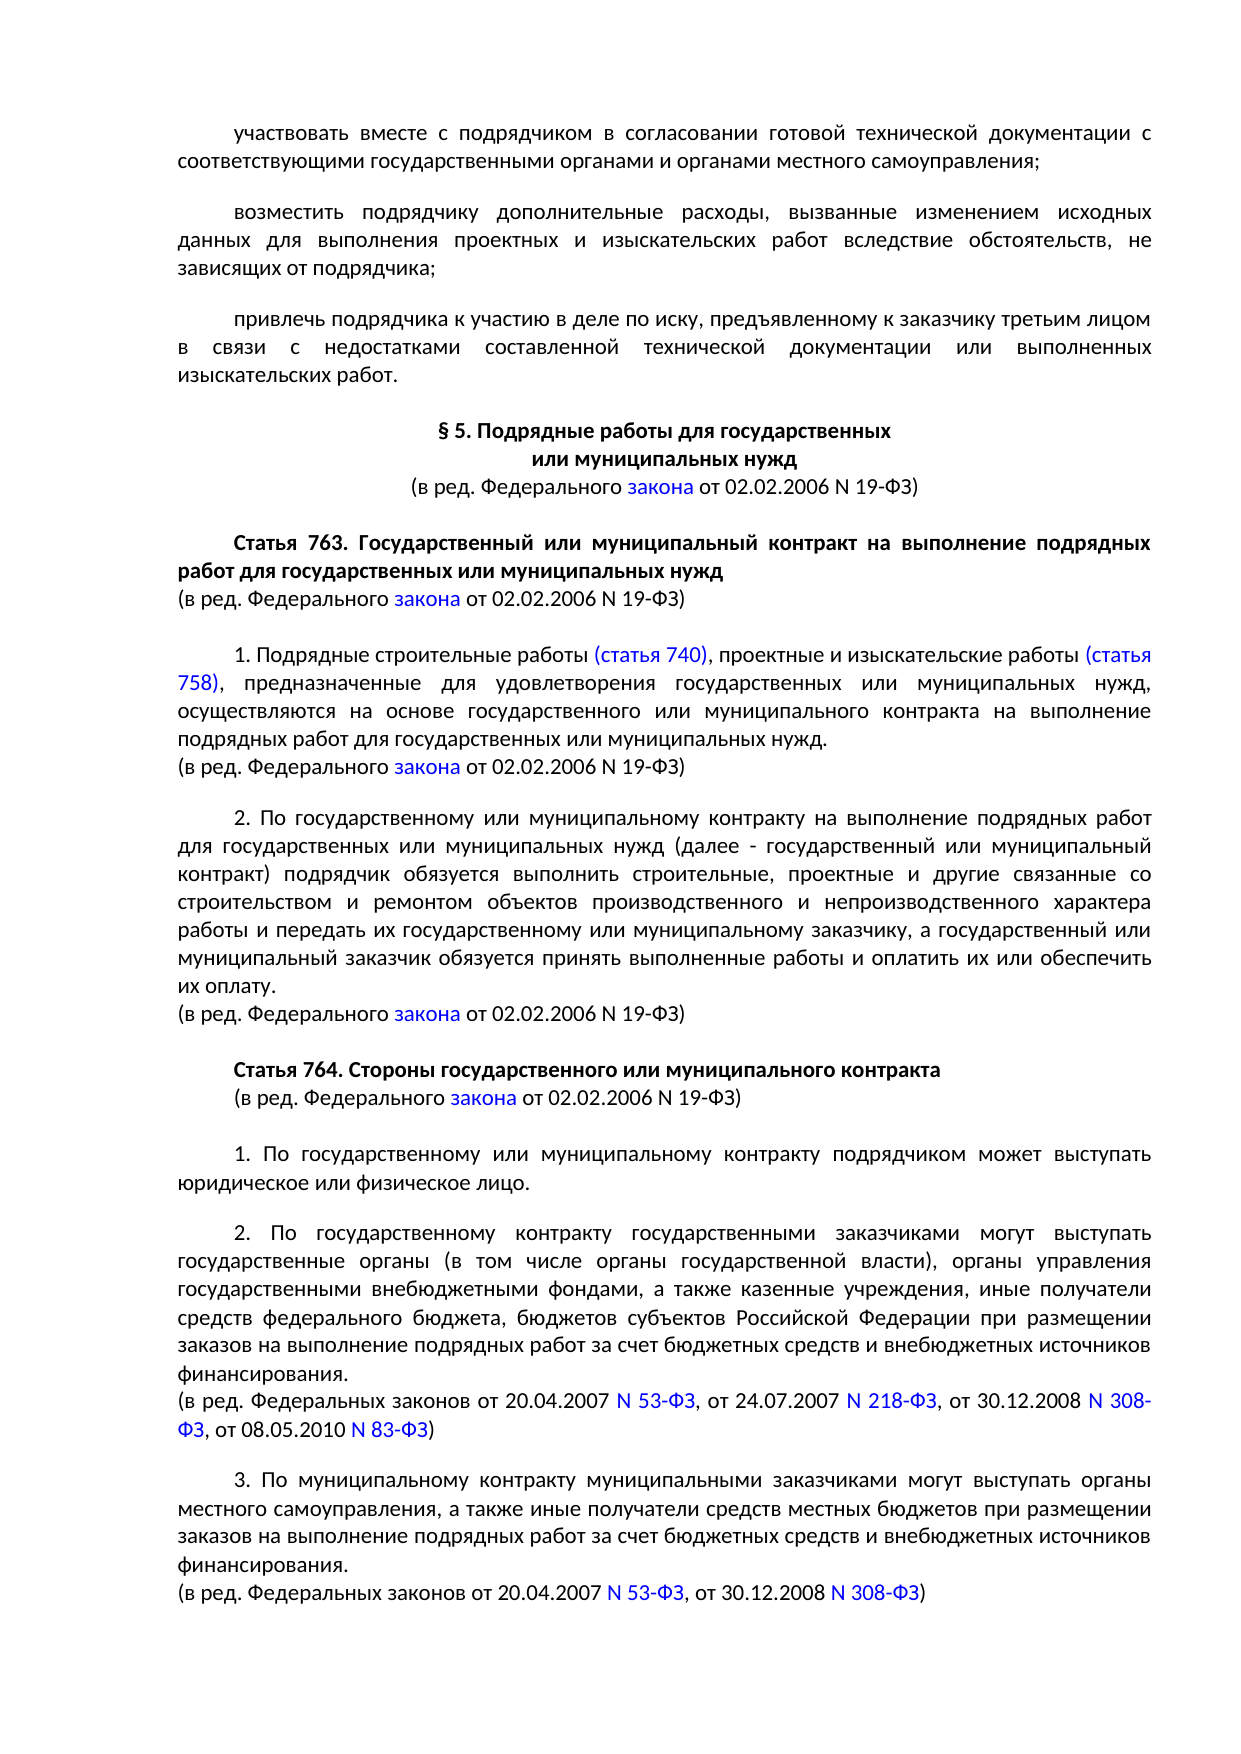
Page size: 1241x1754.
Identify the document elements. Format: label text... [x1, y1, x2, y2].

title Статья 763. Государственный или муниципальный контракт на выполнение подрядных работ для государственных или муниципальных нужд [177, 528, 1152, 584]
text (в ред. Федерального закона от 02.02.2006 N 19-ФЗ) [177, 472, 1152, 500]
text (в ред. Федеральных законов от 20.04.2007 N 53-ФЗ, от 24.07.2007 N 218-ФЗ, от 30.12.2008 N 308-ФЗ, от 08.05.2010 N 83-ФЗ) [177, 1387, 1152, 1443]
text привлечь подрядчика к участию в деле по иску, предъявленному к заказчику третьим лицом в связи с недостатками составленной технической документации или выполненных изыскательских работ. [177, 304, 1152, 388]
title § 5. Подрядные работы для государственных [177, 416, 1152, 444]
text (в ред. Федерального закона от 02.02.2006 N 19-ФЗ) [177, 1083, 1152, 1112]
text (в ред. Федерального закона от 02.02.2006 N 19-ФЗ) [177, 584, 1152, 612]
text участвовать вместе с подрядчиком в согласовании готовой технической документации с соответствующими государственными органами и органами местного самоуправления; [177, 118, 1152, 174]
text (в ред. Федерального закона от 02.02.2006 N 19-ФЗ) [177, 752, 1152, 780]
text 1. Подрядные строительные работы (статья 740), проектные и изыскательские работы (статья 758), предназначенные для удовлетворения государственных или муниципальных нужд, осуществляются на основе государственного или муниципального контракта на выполнение подрядных работ для государственных или муниципальных нужд. [177, 640, 1152, 752]
text 1. По государственному или муниципальному контракту подрядчиком может выступать юридическое или физическое лицо. [177, 1139, 1152, 1196]
text (в ред. Федерального закона от 02.02.2006 N 19-ФЗ) [177, 999, 1152, 1027]
text возместить подрядчику дополнительные расходы, вызванные изменением исходных данных для выполнения проектных и изыскательских работ вследствие обстоятельств, не зависящих от подрядчика; [177, 197, 1152, 281]
text 2. По государственному контракту государственными заказчиками могут выступать государственные органы (в том числе органы государственной власти), органы управления государственными внебюджетными фондами, а также казенные учреждения, иные получатели средств федерального бюджета, бюджетов субъектов Российской Федерации при размещении заказов на выполнение подрядных работ за счет бюджетных средств и внебюджетных источников финансирования. [177, 1218, 1152, 1387]
title или муниципальных нужд [177, 444, 1152, 472]
text (в ред. Федеральных законов от 20.04.2007 N 53-ФЗ, от 30.12.2008 N 308-ФЗ) [177, 1578, 1152, 1606]
title Статья 764. Стороны государственного или муниципального контракта [177, 1056, 1152, 1083]
text 2. По государственному или муниципальному контракту на выполнение подрядных работ для государственных или муниципальных нужд (далее - государственный или муниципальный контракт) подрядчик обязуется выполнить строительные, проектные и другие связанные со строительством и ремонтом объектов производственного и непроизводственного характера работы и передать их государственному или муниципальному заказчику, а государственный или муниципальный заказчик обязуется принять выполненные работы и оплатить их или обеспечить их оплату. [177, 803, 1152, 999]
text 3. По муниципальному контракту муниципальными заказчиками могут выступать органы местного самоуправления, а также иные получатели средств местных бюджетов при размещении заказов на выполнение подрядных работ за счет бюджетных средств и внебюджетных источников финансирования. [177, 1466, 1152, 1578]
